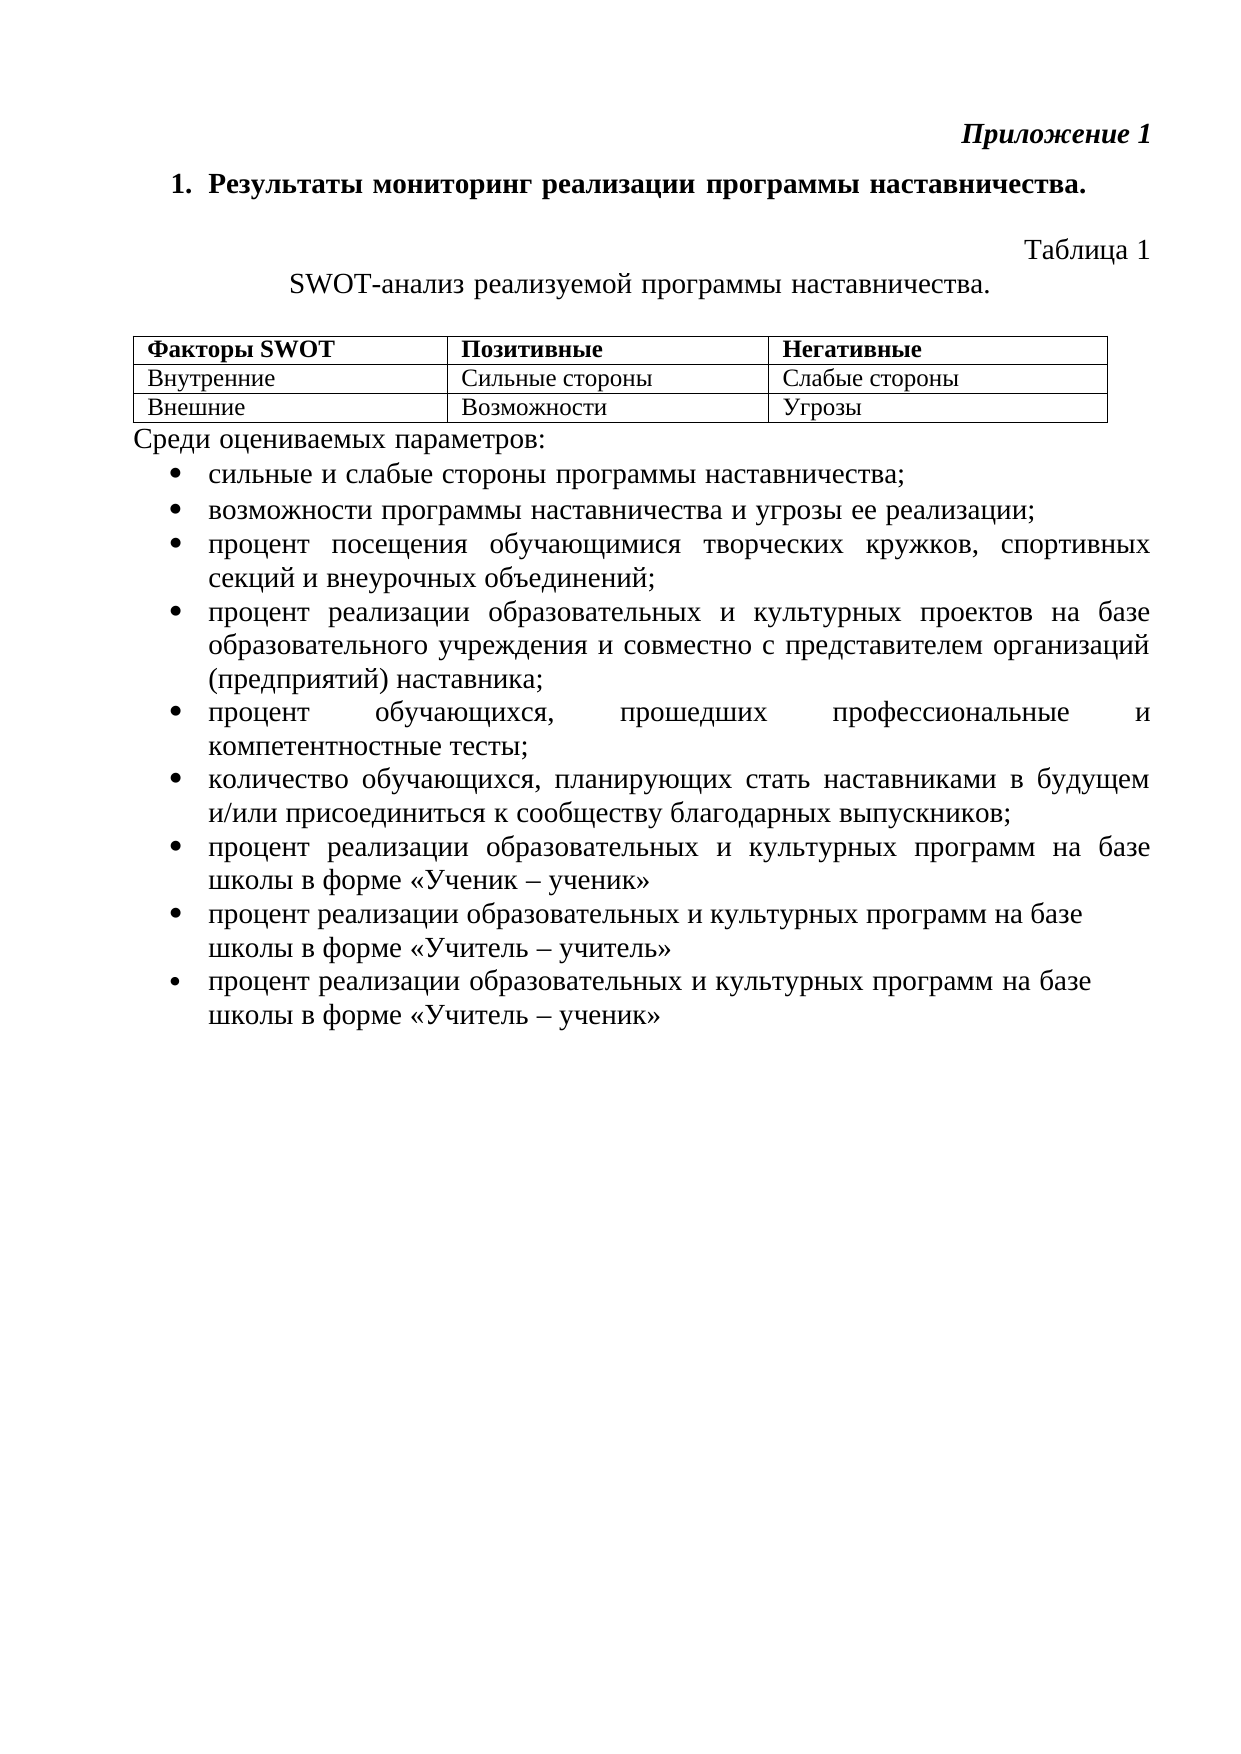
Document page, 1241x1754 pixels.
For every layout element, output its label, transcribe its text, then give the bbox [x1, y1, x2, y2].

list возможности программы наставничества и угрозы ее реализации; [170, 491, 1176, 527]
list процент реализации образовательных и культурных программ на базе школы в форме «Учитель – ученик» [171, 963, 1094, 1030]
list сильные и слабые стороны программы наставничества; [170, 455, 1176, 491]
table_header Позитивные [448, 337, 768, 364]
table_cell Слабые стороны [769, 365, 1107, 393]
table_cell Угрозы [769, 394, 1107, 422]
table_cell Возможности [448, 394, 768, 422]
list количество обучающихся, планирующих стать наставниками в будущем и/или присоединиться к сообществу благодарных выпускников; [171, 762, 1150, 829]
list процент реализации образовательных и культурных программ на базе школы в форме «Учитель – учитель» [171, 896, 1150, 963]
text Таблица 1 [1024, 233, 1176, 266]
table_header Факторы SWOT [134, 337, 447, 364]
table_cell Внешние [134, 394, 447, 422]
table_header Негативные [769, 337, 1107, 364]
text SWOT-анализ реализуемой программы наставничества. [289, 266, 1176, 300]
subtitle Результаты мониторинг реализации программы наставничества. [170, 166, 1176, 200]
list процент обучающихся, прошедших профессиональные и компетентностные тесты; [171, 694, 1151, 762]
text Приложение 1 [961, 116, 1176, 149]
list процент реализации образовательных и культурных программ на базе школы в форме «Ученик – ученик» [171, 829, 1150, 896]
text Среди оцениваемых параметров: [133, 423, 1176, 455]
list процент посещения обучающимися творческих кружков, спортивных секций и внеурочных объединений; [171, 527, 1151, 594]
table_cell Внутренние [134, 365, 447, 393]
list процент реализации образовательных и культурных проектов на базе образовательного учреждения и совместно с представителем организаций (предприятий) наставника; [171, 594, 1150, 694]
table_cell Сильные стороны [448, 365, 768, 393]
